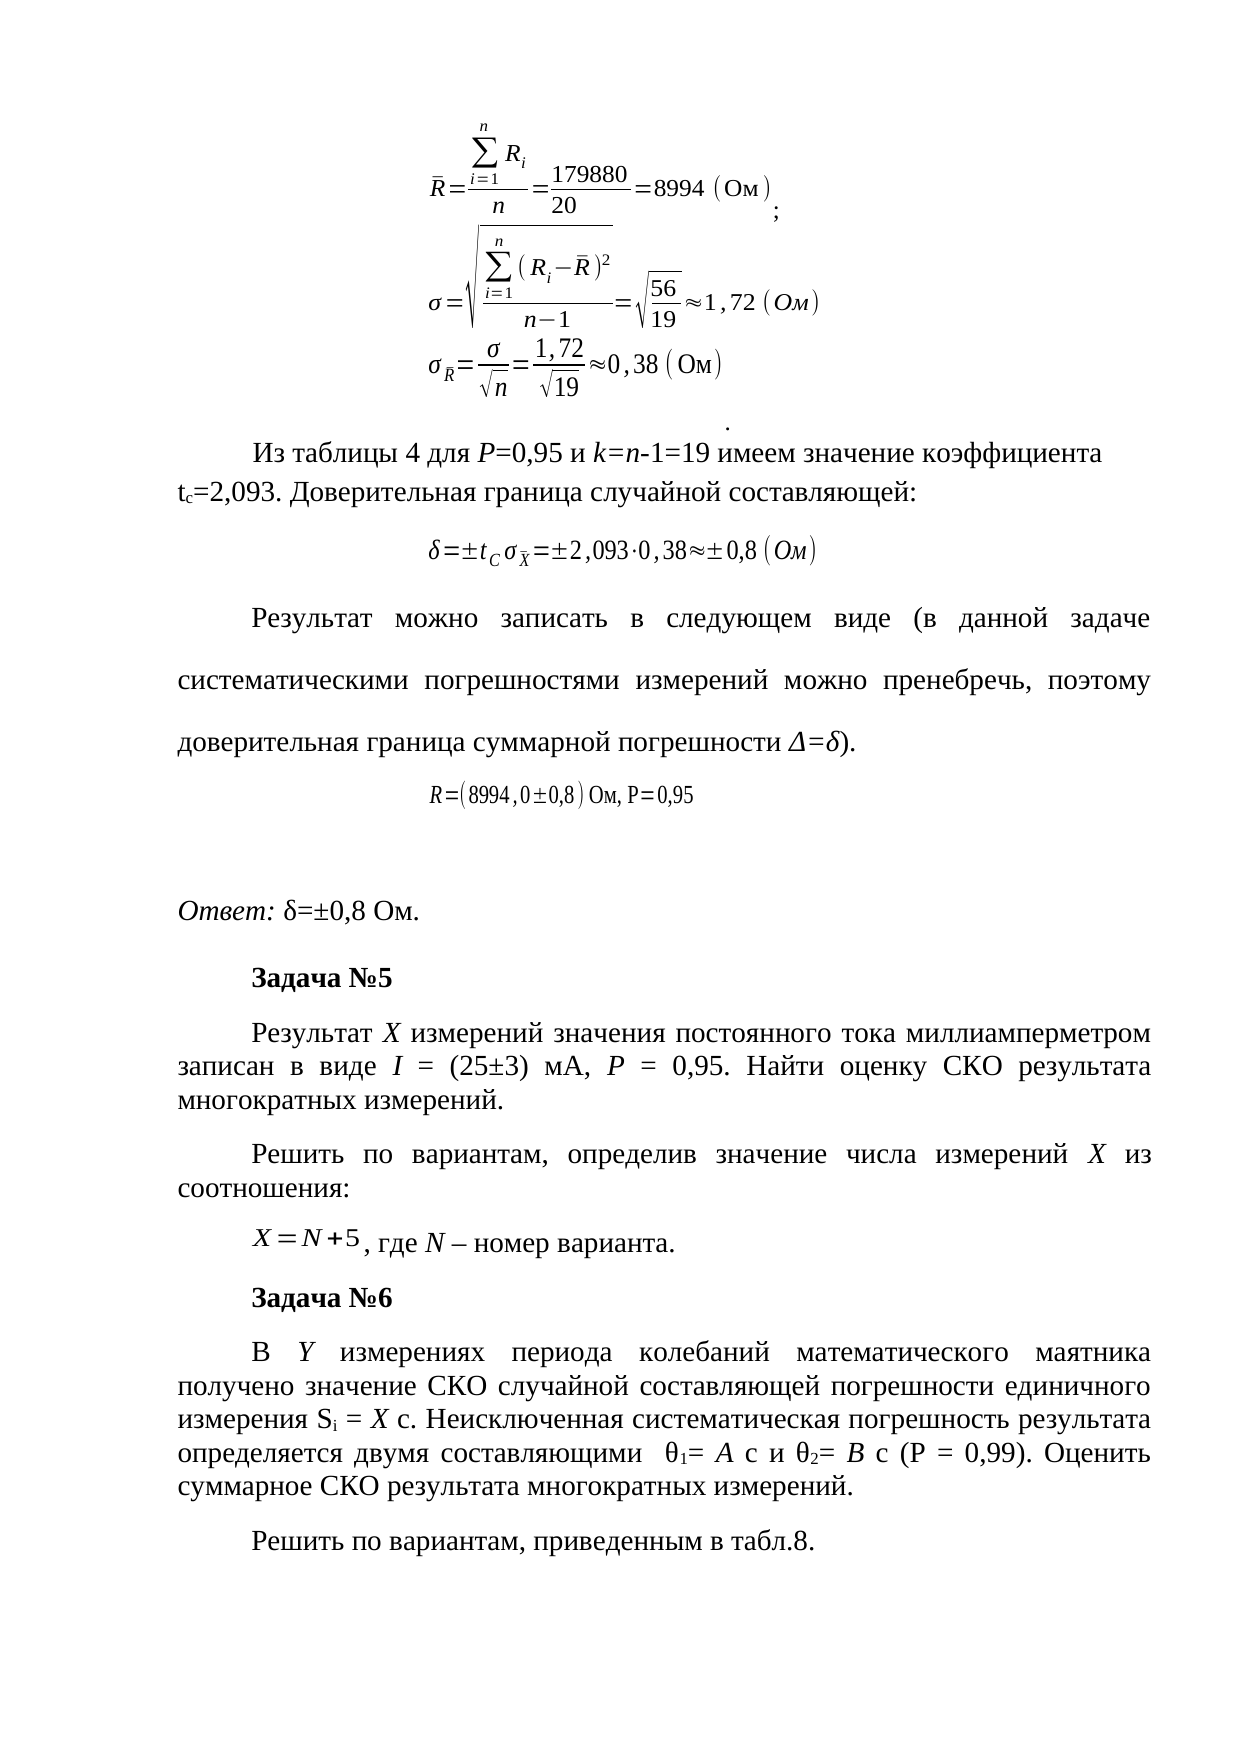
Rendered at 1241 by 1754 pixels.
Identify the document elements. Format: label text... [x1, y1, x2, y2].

text Из таблицы 4 для Р=0,95 и k=n-1=19 имеем значение коэффициента tc=2,093. Доверительная граница случайной составляющей: [177, 436, 1152, 508]
text Задача №6 [177, 1280, 1152, 1313]
text Задача №5 [177, 961, 1152, 994]
text Результат можно записать в следующем виде (в данной задаче систематическими погрешностями измерений можно пренебречь, поэтому доверительная граница суммарной погрешности Δ=δ). [177, 571, 1152, 758]
text Решить по вариантам, определив значение числа измерений Х из соотношения: [177, 1136, 1152, 1203]
text Результат X измерений значения постоянного тока миллиамперметром записан в виде Ι = (25±3) мА, Р = 0,95. Найти оценку СКО результата многократных измерений. [177, 1015, 1152, 1116]
text Решить по вариантам, приведенным в табл.8. [177, 1523, 1152, 1556]
text Ответ: δ=±0,8 Ом. [177, 865, 1152, 927]
text В Y измерениях периода колебаний математического маятника получено значение СКО случайной составляющей погрешности единичного измерения Si = Х с. Неисключенная систематическая погрешность результата определяется двумя составляющими θ1= А с и θ2= В с (Р = 0,99). Оценить суммарное СКО результата многократных измерений. [177, 1334, 1152, 1502]
text , где N – номер варианта. [177, 1224, 1152, 1259]
text ; [177, 118, 1152, 224]
text . [177, 332, 1152, 436]
